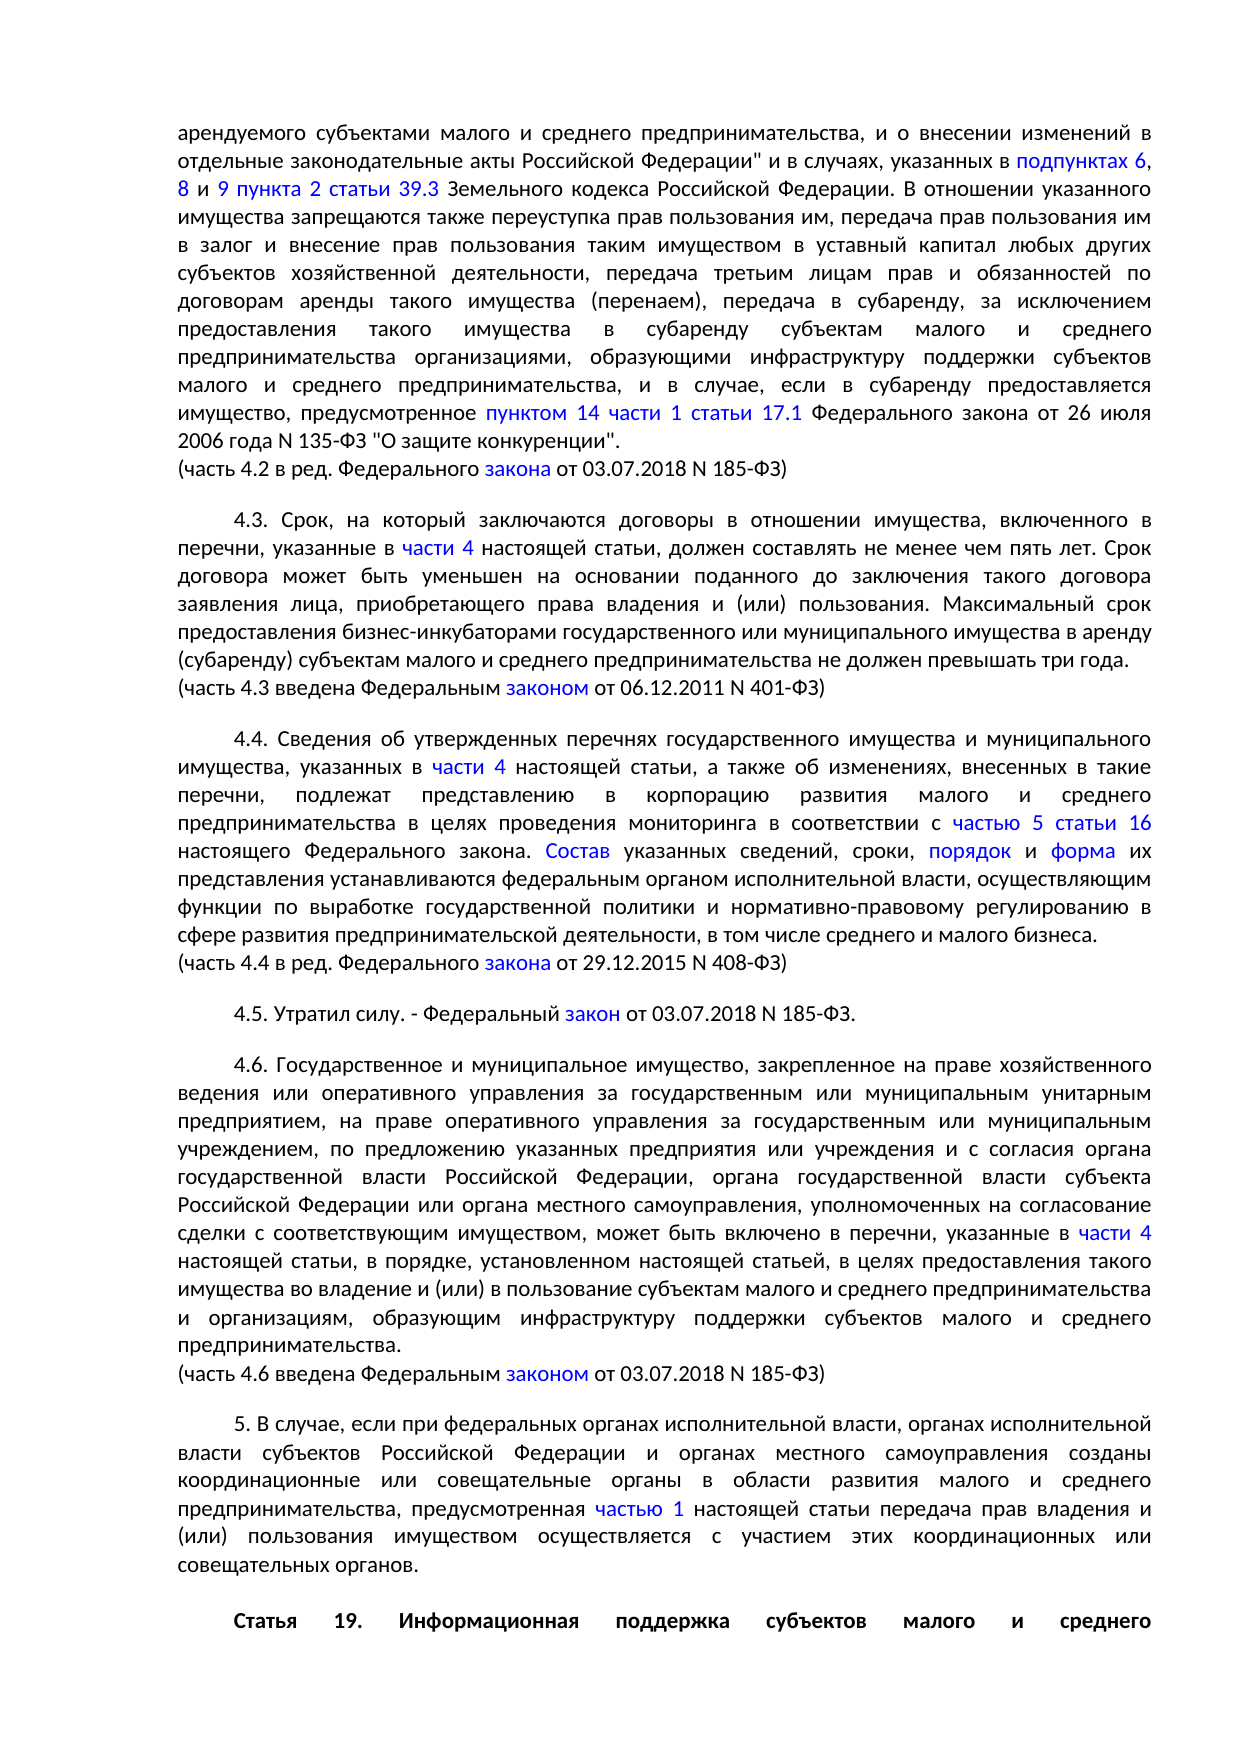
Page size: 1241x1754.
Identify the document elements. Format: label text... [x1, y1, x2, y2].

text 4.5. Утратил силу. - Федеральный закон от 03.07.2018 N 185-ФЗ. [177, 999, 1152, 1027]
text 5. В случае, если при федеральных органах исполнительной власти, органах исполнительной власти субъектов Российской Федерации и органах местного самоуправления созданы координационные или совещательные органы в области развития малого и среднего предпринимательства, предусмотренная частью 1 настоящей статьи передача прав владения и (или) пользования имуществом осуществляется с участием этих координационных или совещательных органов. [177, 1409, 1152, 1578]
text (часть 4.6 введена Федеральным законом от 03.07.2018 N 185-ФЗ) [177, 1359, 1152, 1387]
text 4.3. Срок, на который заключаются договоры в отношении имущества, включенного в перечни, указанные в части 4 настоящей статьи, должен составлять не менее чем пять лет. Срок договора может быть уменьшен на основании поданного до заключения такого договора заявления лица, приобретающего права владения и (или) пользования. Максимальный срок предоставления бизнес-инкубаторами государственного или муниципального имущества в аренду (субаренду) субъектам малого и среднего предпринимательства не должен превышать три года. [177, 505, 1152, 673]
text 4.4. Сведения об утвержденных перечнях государственного имущества и муниципального имущества, указанных в части 4 настоящей статьи, а также об изменениях, внесенных в такие перечни, подлежат представлению в корпорацию развития малого и среднего предпринимательства в целях проведения мониторинга в соответствии с частью 5 статьи 16 настоящего Федерального закона. Состав указанных сведений, сроки, порядок и форма их представления устанавливаются федеральным органом исполнительной власти, осуществляющим функции по выработке государственной политики и нормативно-правовому регулированию в сфере развития предпринимательской деятельности, в том числе среднего и малого бизнеса. [177, 724, 1152, 948]
text (часть 4.3 введена Федеральным законом от 06.12.2011 N 401-ФЗ) [177, 673, 1152, 701]
text 4.6. Государственное и муниципальное имущество, закрепленное на праве хозяйственного ведения или оперативного управления за государственным или муниципальным унитарным предприятием, на праве оперативного управления за государственным или муниципальным учреждением, по предложению указанных предприятия или учреждения и с согласия органа государственной власти Российской Федерации, органа государственной власти субъекта Российской Федерации или органа местного самоуправления, уполномоченных на согласование сделки с соответствующим имуществом, может быть включено в перечни, указанные в части 4 настоящей статьи, в порядке, установленном настоящей статьей, в целях предоставления такого имущества во владение и (или) в пользование субъектам малого и среднего предпринимательства и организациям, образующим инфраструктуру поддержки субъектов малого и среднего предпринимательства. [177, 1050, 1152, 1359]
text (часть 4.4 в ред. Федерального закона от 29.12.2015 N 408-ФЗ) [177, 948, 1152, 977]
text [177, 118, 1152, 454]
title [177, 1606, 1152, 1634]
text (часть 4.2 в ред. Федерального закона от 03.07.2018 N 185-ФЗ) [177, 454, 1152, 482]
